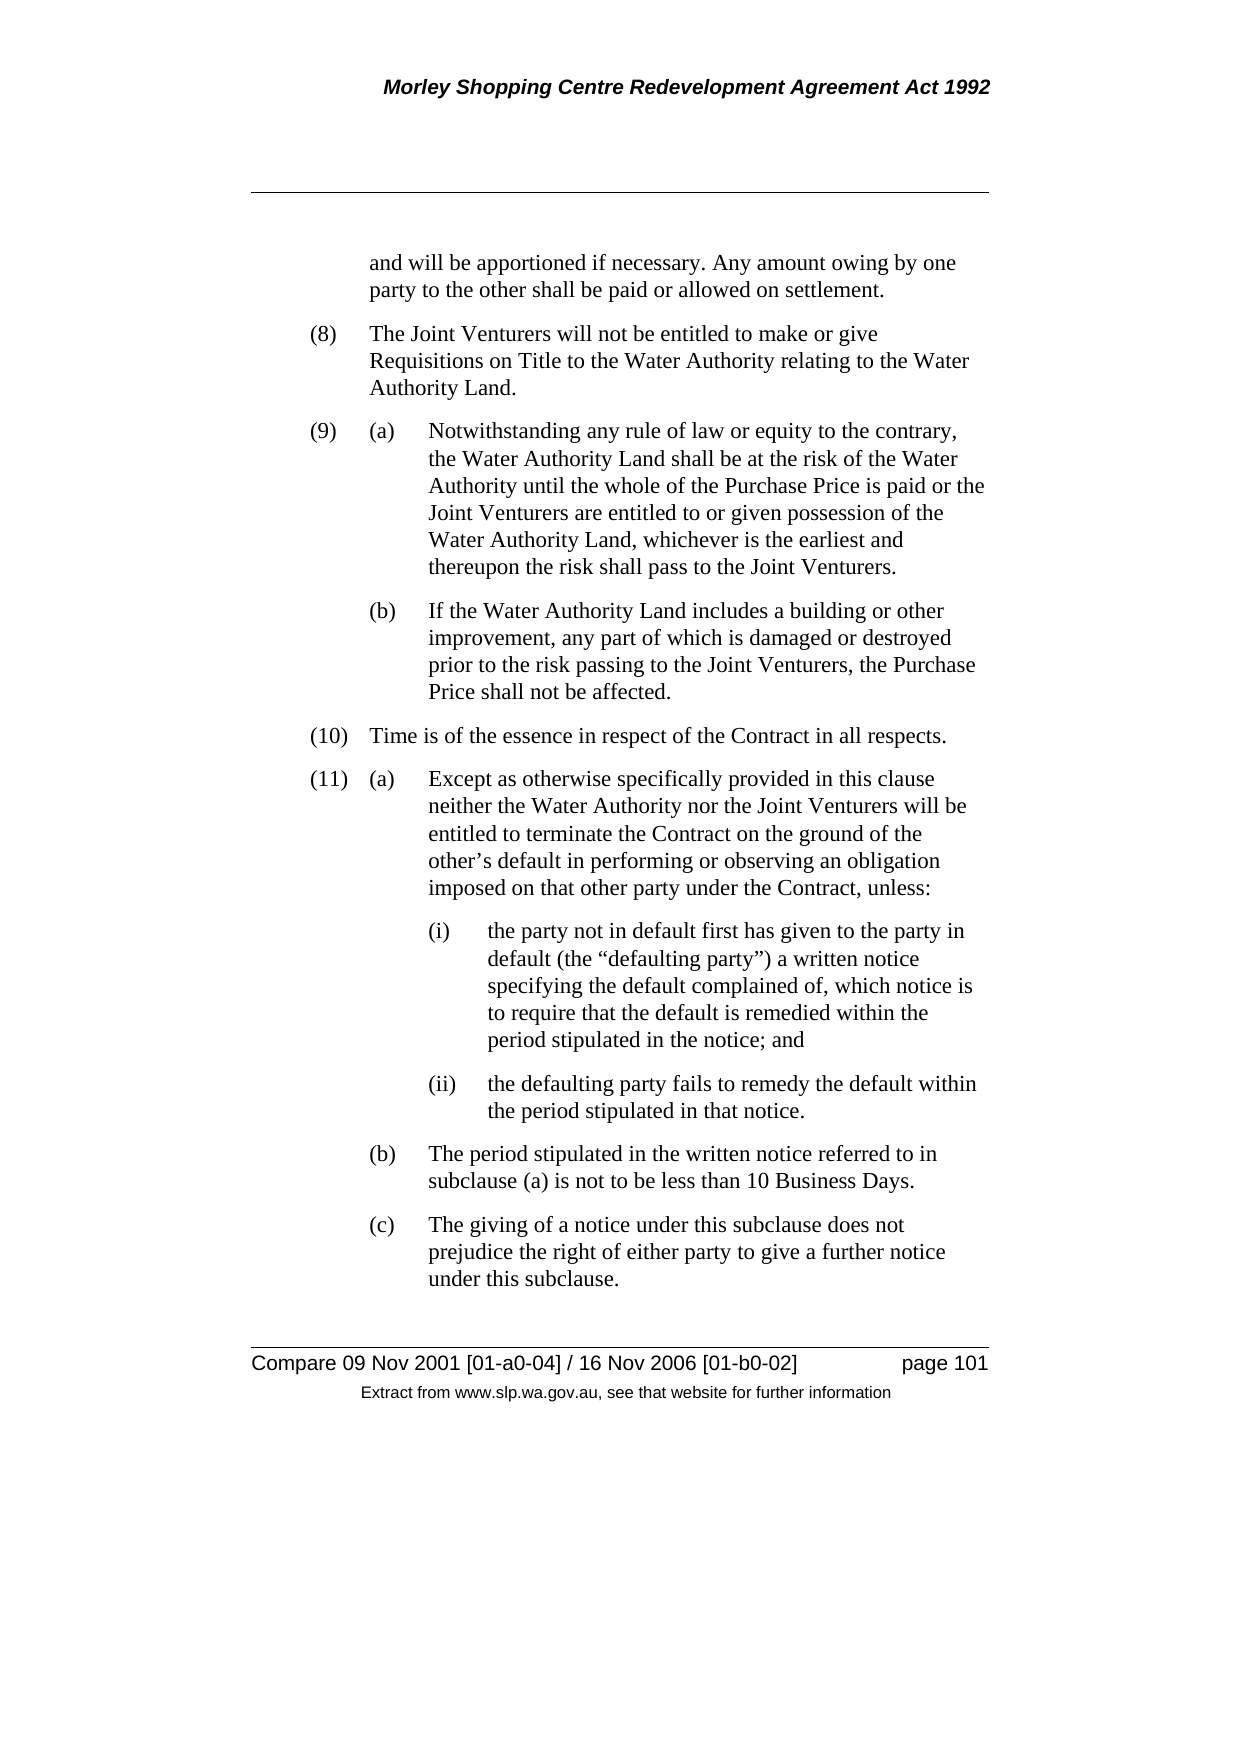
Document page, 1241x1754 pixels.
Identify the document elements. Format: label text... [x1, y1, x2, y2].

text (ii) the defaulting party fails to remedy the default within the period stipulated in that notice. [251, 1069, 989, 1123]
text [251, 248, 989, 302]
text (10) Time is of the essence in respect of the Contract in all respects. [251, 721, 989, 748]
text (b) If the Water Authority Land includes a building or other improvement, any part of which is damaged or destroyed prior to the risk passing to the Joint Venturers, the Purchase Price shall not be affected. [251, 596, 989, 704]
text (b) The period stipulated in the written notice referred to in subclause (a) is not to be less than 10 Business Days. [251, 1140, 989, 1194]
text (9) (a) Notwithstanding any rule of law or equity to the contrary, the Water Authority Land shall be at the risk of the Water Authority until the whole of the Purchase Price is paid or the Joint Venturers are entitled to or given possession of the Water Authority Land, whichever is the earliest and thereupon the risk shall pass to the Joint Venturers. [251, 417, 989, 579]
text (11) (a) Except as otherwise specifically provided in this clause neither the Water Authority nor the Joint Venturers will be entitled to terminate the Contract on the ground of the other’s default in performing or observing an obligation imposed on that other party under the Contract, unless: [251, 765, 989, 900]
text (c) The giving of a notice under this subclause does not prejudice the right of either party to give a further notice under this subclause. [251, 1211, 989, 1292]
text (i) the party not in default first has given to the party in default (the “defaulting party”) a written notice specifying the default complained of, which notice is to require that the default is remedied within the period stipulated in the notice; and [251, 917, 989, 1052]
text (8) The Joint Venturers will not be entitled to make or give Requisitions on Title to the Water Authority relating to the Water Authority Land. [251, 319, 989, 400]
